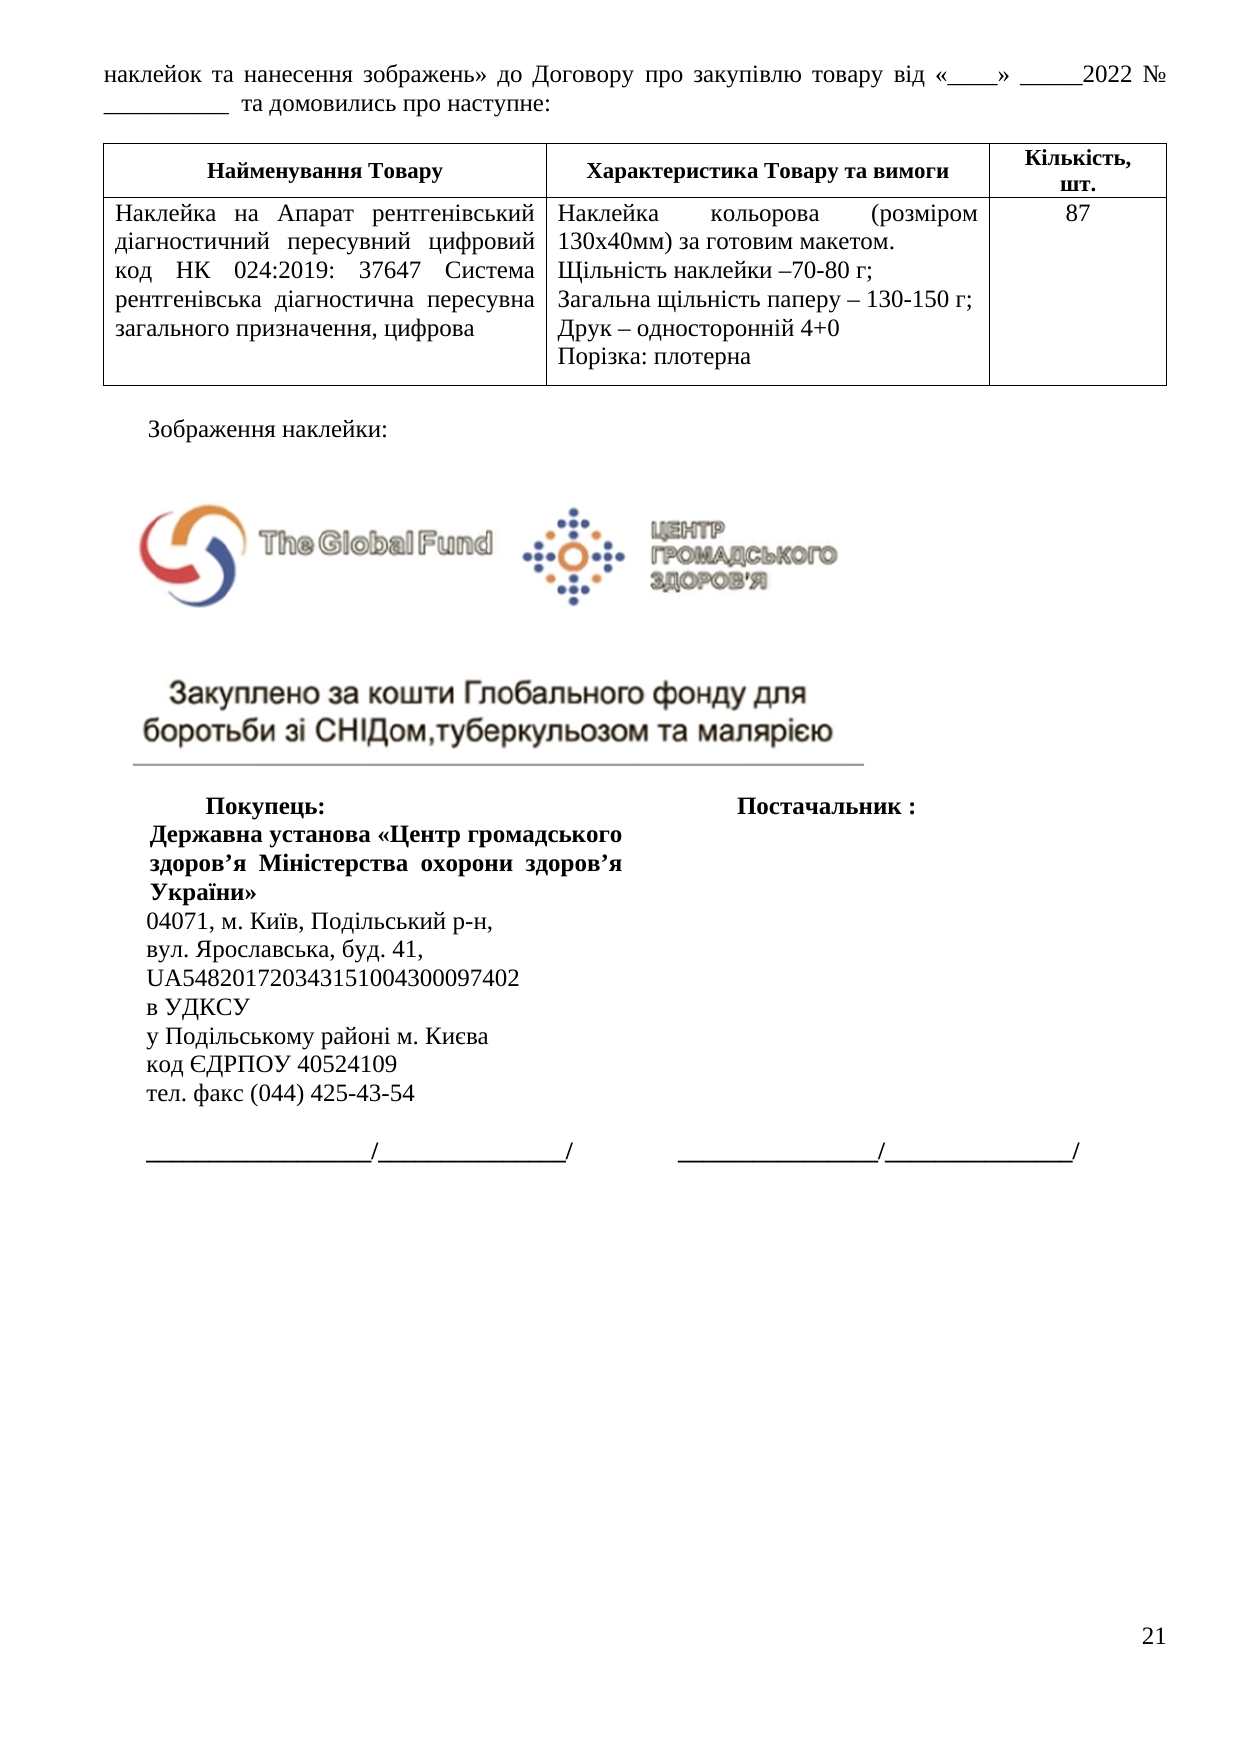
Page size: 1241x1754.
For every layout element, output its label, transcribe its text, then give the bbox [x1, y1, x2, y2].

picture [132, 500, 865, 766]
table_header Характеристика Товару та вимоги [547, 144, 989, 197]
table_header Покупець: Державна установа «Центр громадського здоров’я Міністерства охорони здоров’я України» 04071, м. Київ, Подільський р-н, вул. Ярославська, буд. 41, UA548201720343151004300097402 в УДКСУ у Подільському районі м. Києва код ЄДРПОУ 40524109 тел. факс (044) 425-43-54 __________________/_______________/ [135, 791, 667, 1164]
table_cell Наклейка на Апарат рентгенівський діагностичний пересувний цифровий код НК 024:2019: 37647 Система рентгенівська діагностична пересувна загального призначення, цифрова [104, 198, 546, 385]
table_header Найменування Товару [104, 144, 546, 197]
table_header Постачальник : ________________/_______________/ [667, 791, 1105, 1164]
table_cell Наклейка кольорова (розміром 130х40мм) за готовим макетом. Щільність наклейки –70-80 г; Загальна щільність паперу – 130-150 г; Друк – односторонній 4+0 Порізка: плотерна [547, 198, 989, 385]
table_header Кількість, шт. [990, 144, 1166, 197]
text Зображення наклейки: [148, 414, 1167, 443]
table_cell 87 [990, 198, 1166, 385]
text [103, 59, 1167, 117]
